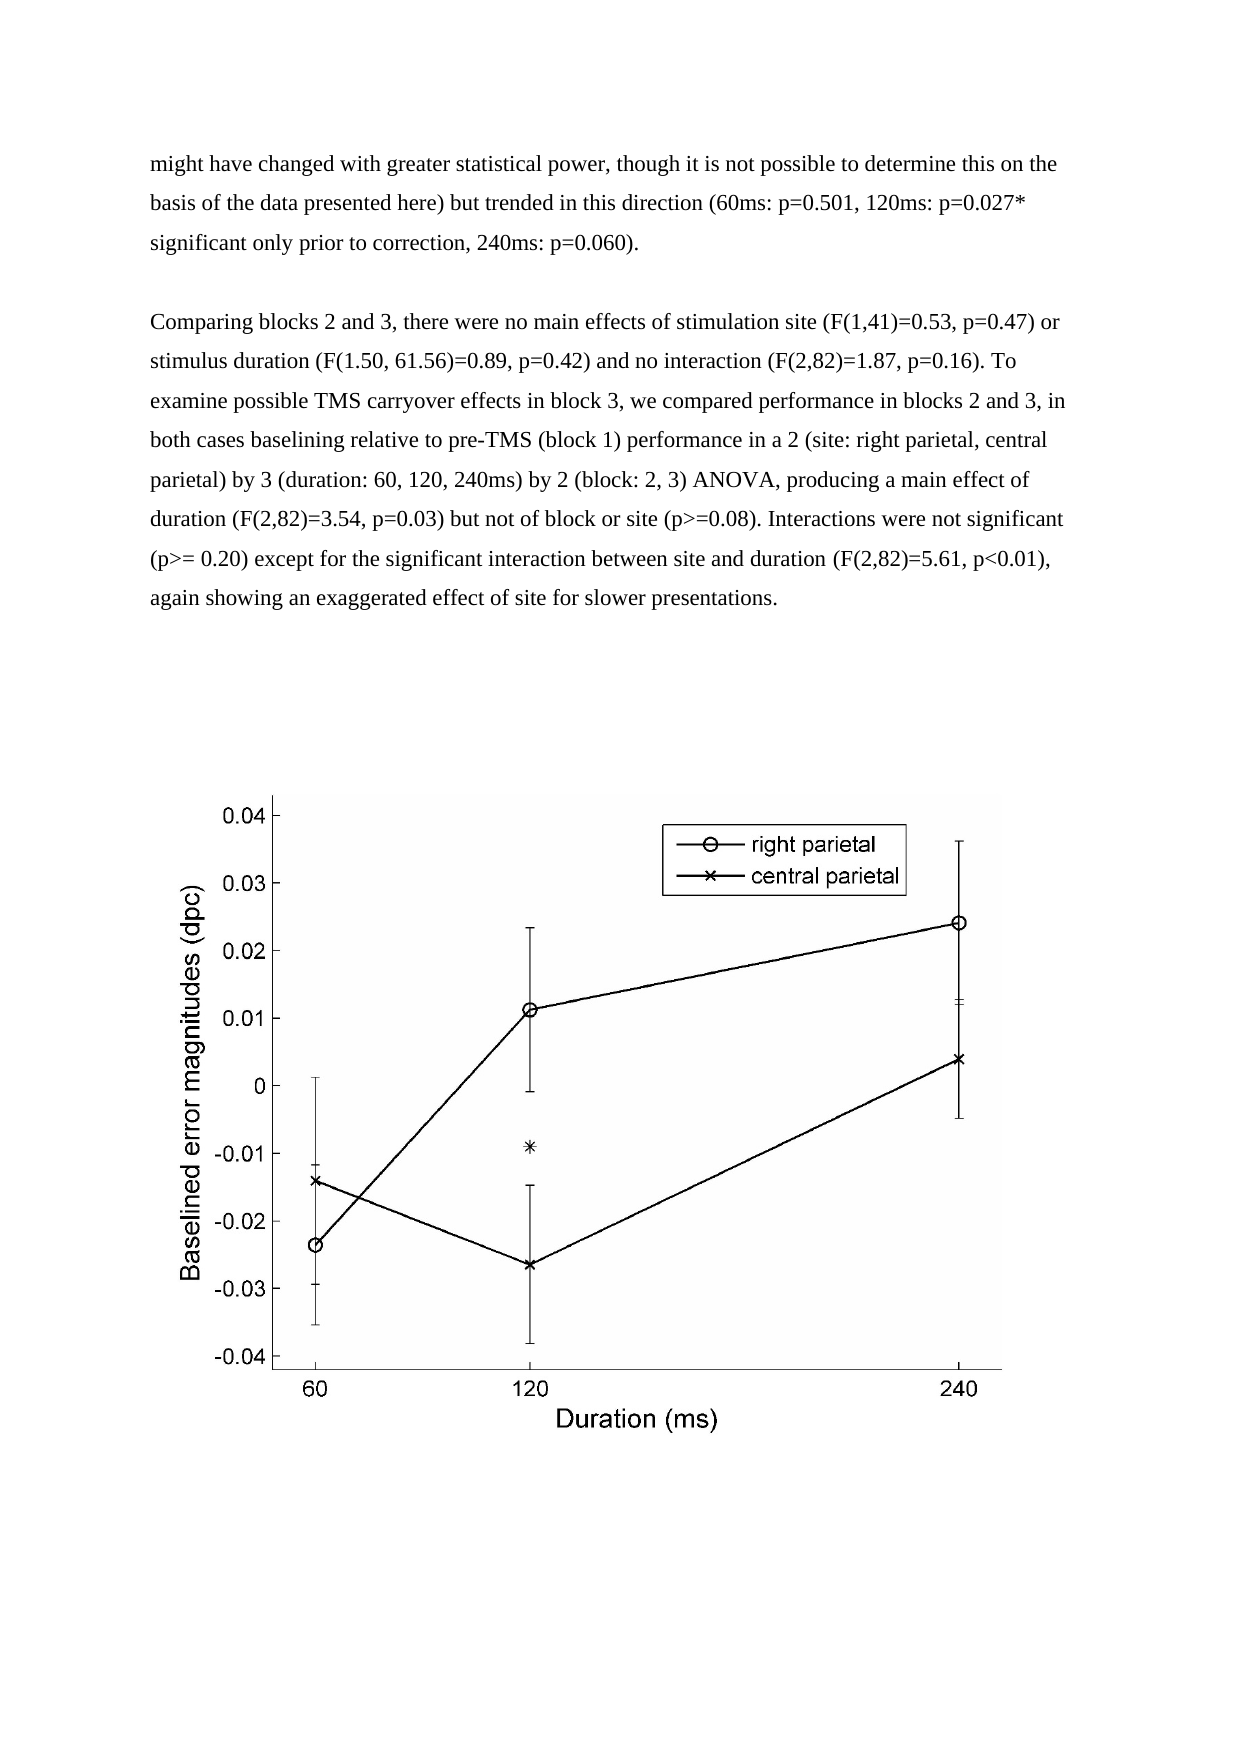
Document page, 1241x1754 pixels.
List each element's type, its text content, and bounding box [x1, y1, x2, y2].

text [150, 150, 1090, 255]
picture [150, 742, 1091, 1447]
text Comparing blocks 2 and 3, there were no main effects of stimulation site (F(1,41)=0.53, p=0.47) or stimulus duration (F(1.50, 61.56)=0.89, p=0.42) and no interaction (F(2,82)=1.87, p=0.16). To examine possible TMS carryover effects in block 3, we compared performance in blocks 2 and 3, in both cases baselining relative to pre-TMS (block 1) performance in a 2 (site: right parietal, central parietal) by 3 (duration: 60, 120, 240ms) by 2 (block: 2, 3) ANOVA, producing a main effect of duration (F(2,82)=3.54, p=0.03) but not of block or site (p>=0.08). Interactions were not significant (p>= 0.20) except for the significant interaction between site and duration (F(2,82)=5.61, p<0.01), again showing an exaggerated effect of site for slower presentations. [150, 308, 1090, 611]
